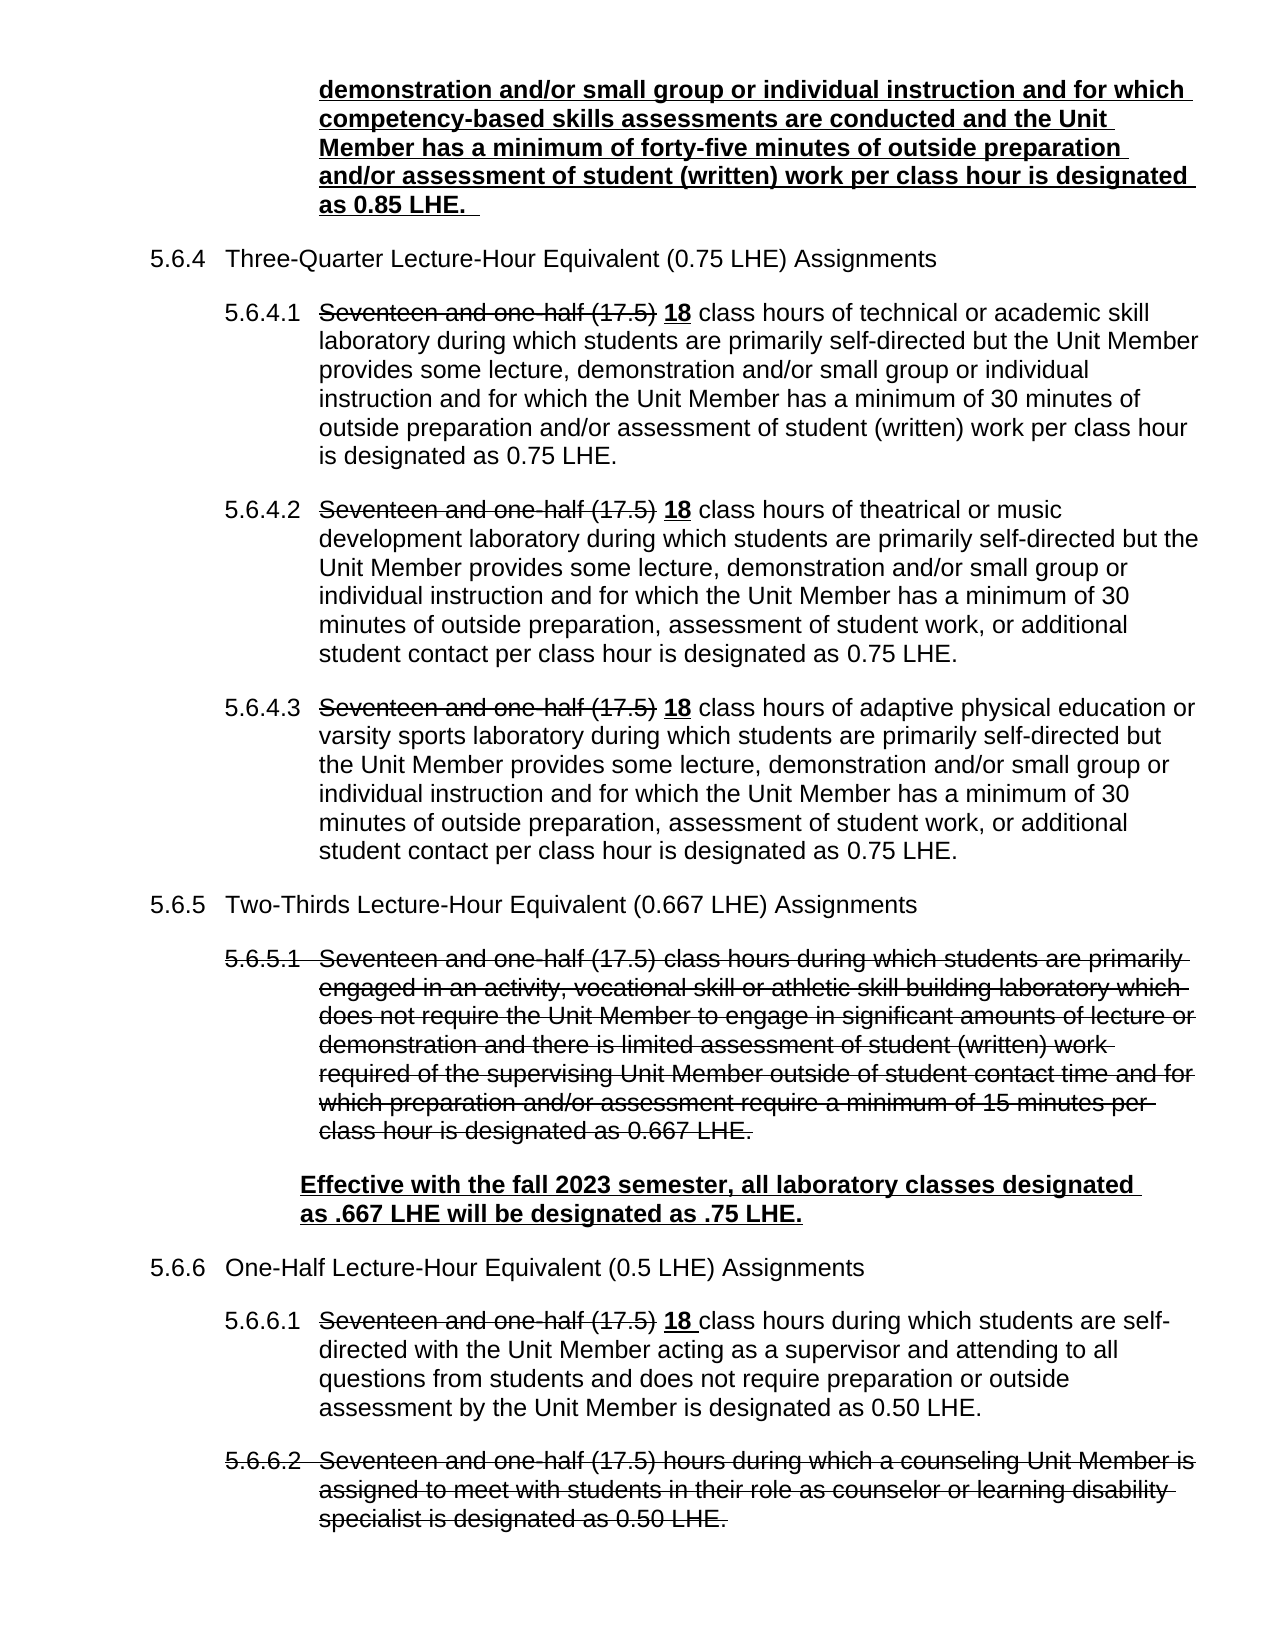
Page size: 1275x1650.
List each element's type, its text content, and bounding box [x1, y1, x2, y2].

text 5.6.6.1 Seventeen and one-half (17.5) 18 class hours during which students are self-directed with the Unit Member acting as a supervisor and attending to all questions from students and does not require preparation or outside assessment by the Unit Member is designated as 0.50 LHE. [224, 1306, 1200, 1421]
subtitle 5.6.5 Two-Thirds Lecture-Hour Equivalent (0.667 LHE) Assignments [150, 890, 1200, 919]
text Effective with the fall 2023 semester, all laboratory classes designated as .667 LHE will be designated as .75 LHE. [300, 1170, 1200, 1227]
text 5.6.4.3 Seventeen and one-half (17.5) 18 class hours of adaptive physical education or varsity sports laboratory during which students are primarily self-directed but the Unit Member provides some lecture, demonstration and/or small group or individual instruction and for which the Unit Member has a minimum of 30 minutes of outside preparation, assessment of student work, or additional student contact per class hour is designated as 0.75 LHE. [224, 692, 1200, 865]
subtitle 5.6.4 Three-Quarter Lecture-Hour Equivalent (0.75 LHE) Assignments [150, 244, 1200, 272]
text 5.6.5.1 Seventeen and one-half (17.5) class hours during which students are primarily engaged in an activity, vocational skill or athletic skill building laboratory which does not require the Unit Member to engage in significant amounts of lecture or demonstration and there is limited assessment of student (written) work required of the supervising Unit Member outside of student contact time and for which preparation and/or assessment require a minimum of 15 minutes per class hour is designated as 0.667 LHE. [224, 944, 1200, 1145]
text 5.6.4.1 Seventeen and one-half (17.5) 18 class hours of technical or academic skill laboratory during which students are primarily self-directed but the Unit Member provides some lecture, demonstration and/or small group or individual instruction and for which the Unit Member has a minimum of 30 minutes of outside preparation and/or assessment of student (written) work per class hour is designated as 0.75 LHE. [224, 297, 1200, 470]
text 5.6.6.2 Seventeen and one-half (17.5) hours during which a counseling Unit Member is assigned to meet with students in their role as counselor or learning disability specialist is designated as 0.50 LHE. [225, 1446, 1200, 1532]
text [225, 75, 1200, 219]
subtitle 5.6.6 One-Half Lecture-Hour Equivalent (0.5 LHE) Assignments [150, 1252, 1200, 1281]
text 5.6.4.2 Seventeen and one-half (17.5) 18 class hours of theatrical or music development laboratory during which students are primarily self-directed but the Unit Member provides some lecture, demonstration and/or small group or individual instruction and for which the Unit Member has a minimum of 30 minutes of outside preparation, assessment of student work, or additional student contact per class hour is designated as 0.75 LHE. [224, 495, 1200, 667]
